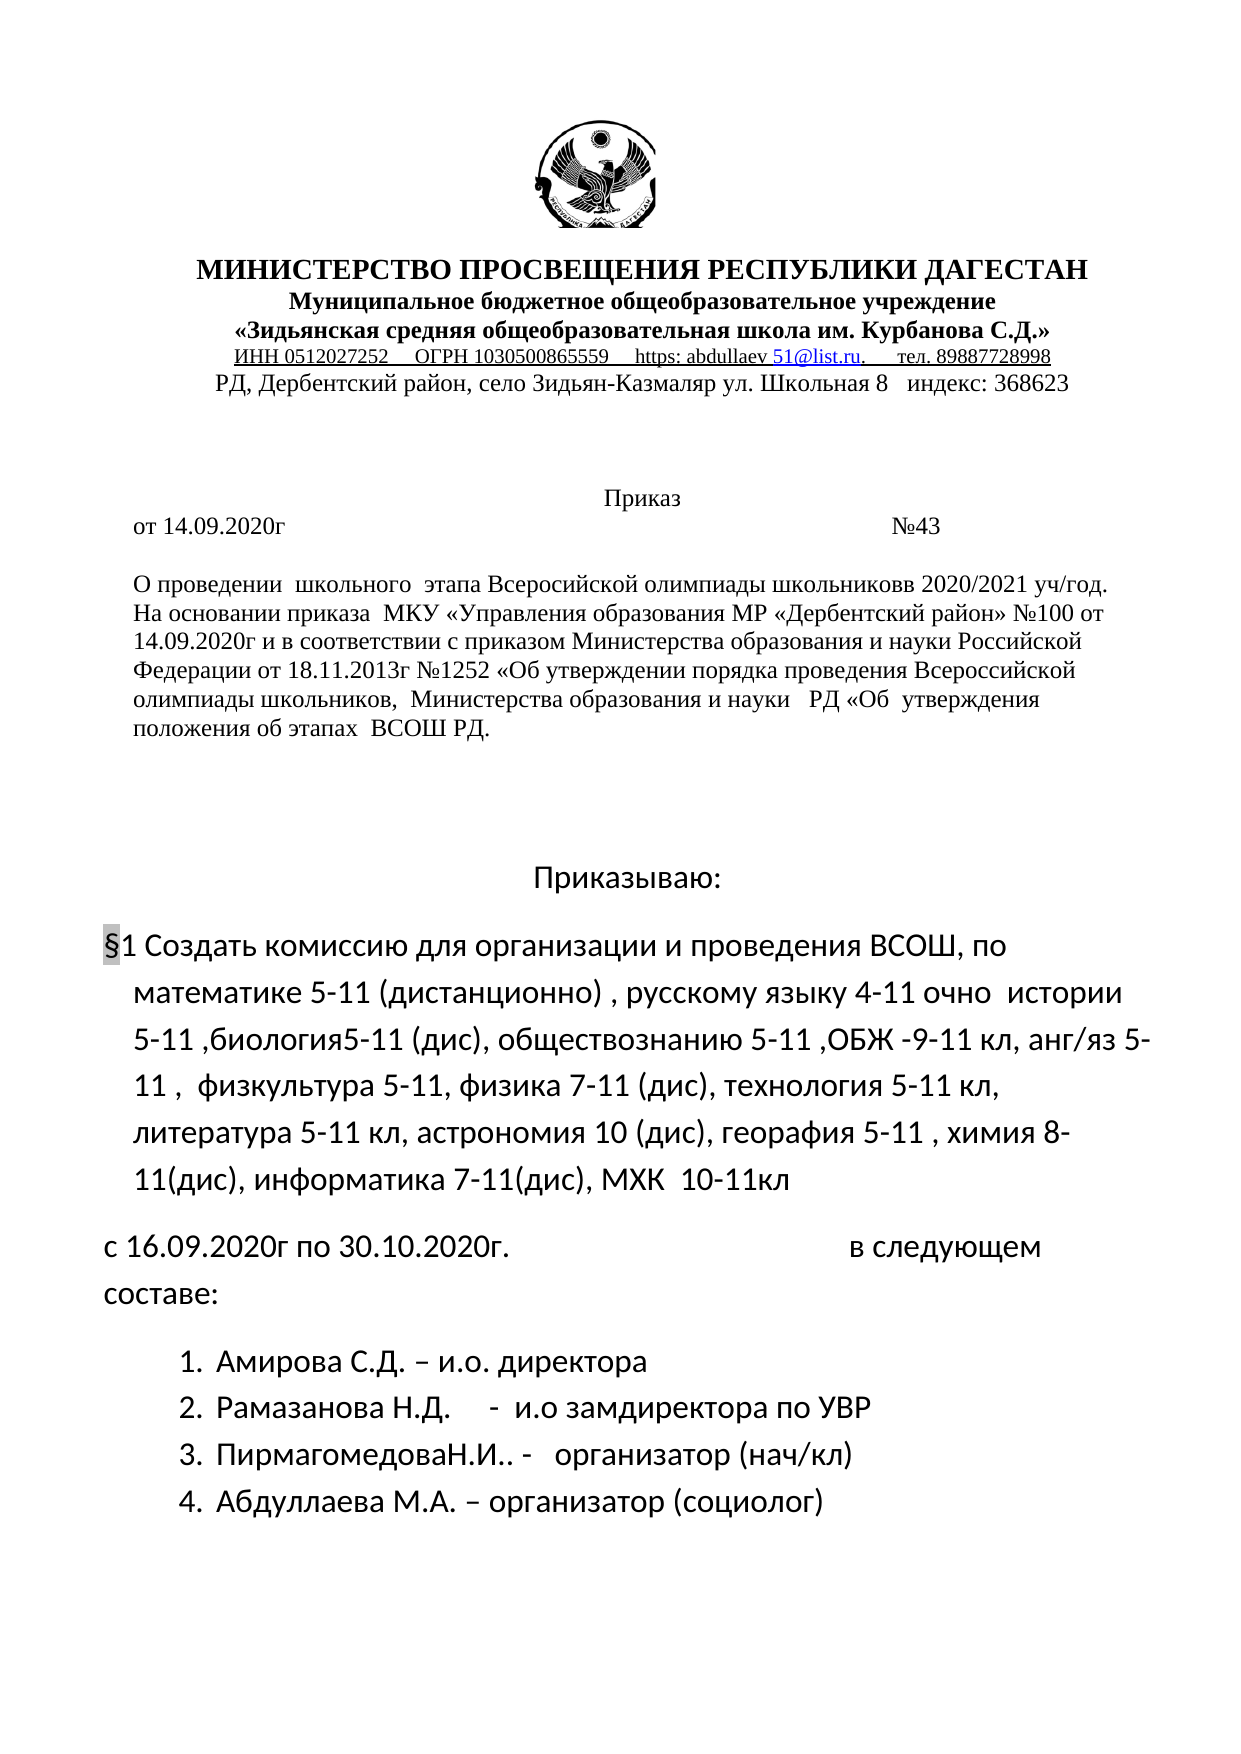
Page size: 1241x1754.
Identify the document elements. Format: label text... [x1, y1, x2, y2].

text ИНН 0512027252 ОГРН 1030500865559 https: abdullaev 51@list.ru. тел. 89887728998 [133, 343, 1152, 368]
list Амирова С.Д. – и.о. директора [178, 1340, 1152, 1381]
text от 14.09.2020г №43 [133, 511, 1152, 540]
text §1 Создать комиссию для организации и проведения ВСОШ, по математике 5-11 (дистанционно) , русскому языку 4-11 очно истории 5-11 ,биология5-11 (дис), обществознанию 5-11 ,ОБЖ -9-11 кл, анг/яз 5-11 , физкультура 5-11, физика 7-11 (дис), технология 5-11 кл, литература 5-11 кл, астрономия 10 (дис), георафия 5-11 , химия 8-11(дис), информатика 7-11(дис), МХК 10-11кл [103, 924, 1152, 1198]
text Муниципальное бюджетное общеобразовательное учреждение [133, 286, 1152, 315]
picture [531, 118, 658, 228]
text О проведении школьного этапа Всеросийской олимпиады школьниковв 2020/2021 уч/год. [133, 569, 1152, 598]
text с 16.09.2020г по 30.10.2020г. в следующем составе: [103, 1225, 1152, 1313]
text На основании приказа МКУ «Управления образования МР «Дербентский район» №100 от 14.09.2020г и в соответствии с приказом Министерства образования и науки Российской Федерации от 18.11.2013г №1252 «Об утверждении порядка проведения Всероссийской олимпиады школьников, Министерства образования и науки РД «Об утверждения положения об этапах ВСОШ РД. [133, 598, 1152, 741]
text МИНИСТЕРСТВО ПРОСВЕЩЕНИЯ РЕСПУБЛИКИ ДАГЕСТАН [133, 252, 1152, 286]
text РД, Дербентский район, село Зидьян-Казмаляр ул. Школьная 8 индекс: 368623 [133, 368, 1152, 396]
list Рамазанова Н.Д. - и.о замдиректора по УВР [178, 1387, 1152, 1427]
text Приказ [133, 483, 1152, 511]
text Приказываю: [103, 856, 1152, 897]
list ПирмагомедоваН.И.. - организатор (нач/кл) [178, 1433, 1152, 1474]
text «Зидьянская средняя общеобразовательная школа им. Курбанова С.Д.» [133, 315, 1152, 343]
list Абдуллаева М.А. – организатор (социолог) [178, 1480, 1152, 1521]
